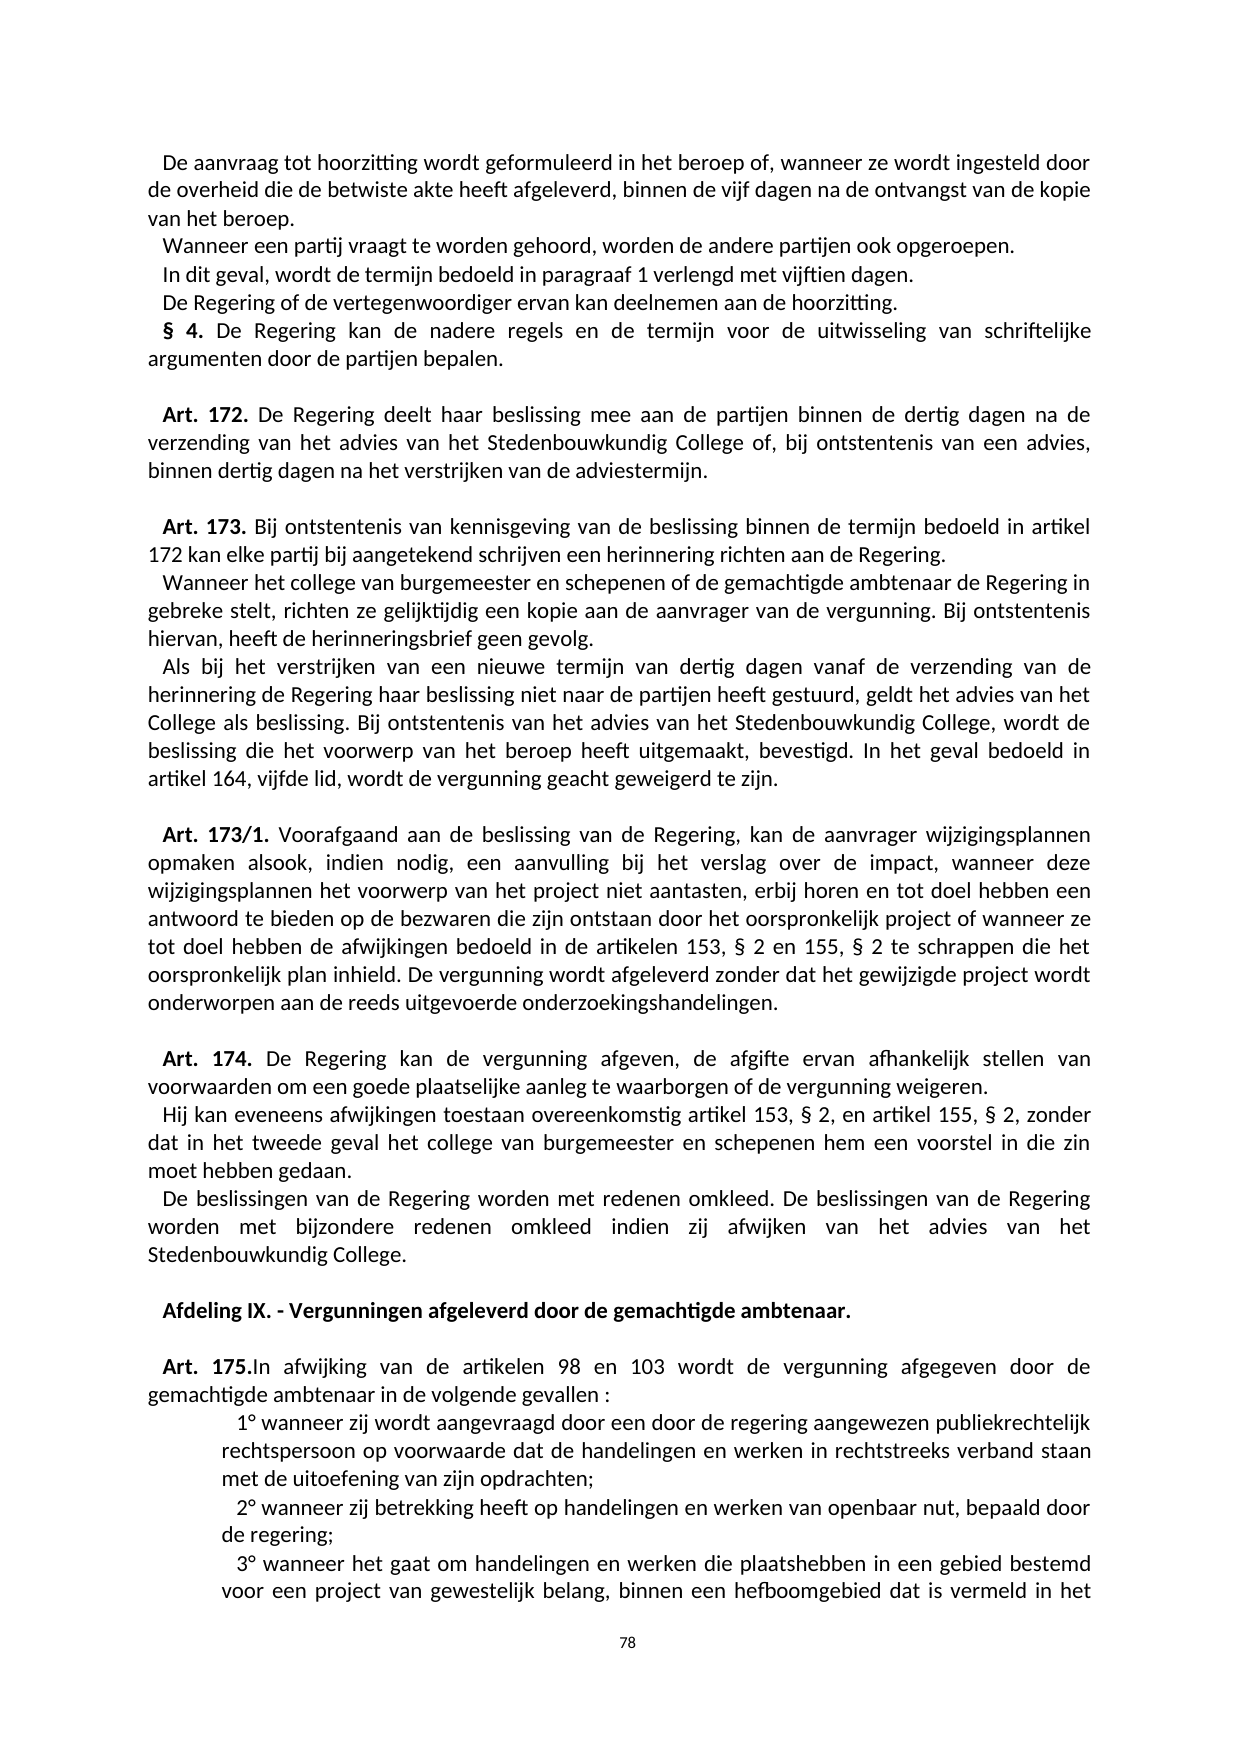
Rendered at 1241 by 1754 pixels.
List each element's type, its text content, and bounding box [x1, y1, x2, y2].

text Art. 173. Bij ontstentenis van kennisgeving van de beslissing binnen de termijn bedoeld in artikel 172 kan elke partij bij aangetekend schrijven een herinnering richten aan de Regering. [148, 512, 1093, 568]
text Als bij het verstrijken van een nieuwe termijn van dertig dagen vanaf de verzending van de herinnering de Regering haar beslissing niet naar de partijen heeft gestuurd, geldt het advies van het College als beslissing. Bij ontstentenis van het advies van het Stedenbouwkundig College, wordt de beslissing die het voorwerp van het beroep heeft uitgemaakt, bevestigd. In het geval bedoeld in artikel 164, vijfde lid, wordt de vergunning geacht geweigerd te zijn. [148, 652, 1093, 792]
text Hij kan eveneens afwijkingen toestaan overeenkomstig artikel 153, § 2, en artikel 155, § 2, zonder dat in het tweede geval het college van burgemeester en schepenen hem een voorstel in die zin moet hebben gedaan. [148, 1100, 1093, 1184]
text Wanneer het college van burgemeester en schepenen of de gemachtigde ambtenaar de Regering in gebreke stelt, richten ze gelijktijdig een kopie aan de aanvrager van de vergunning. Bij ontstentenis hiervan, heeft de herinneringsbrief geen gevolg. [148, 568, 1093, 652]
text De beslissingen van de Regering worden met redenen omkleed. De beslissingen van de Regering worden met bijzondere redenen omkleed indien zij afwijken van het advies van het Stedenbouwkundig College. [148, 1184, 1093, 1268]
text Art. 174. De Regering kan de vergunning afgeven, de afgifte ervan afhankelijk stellen van voorwaarden om een goede plaatselijke aanleg te waarborgen of de vergunning weigeren. [148, 1044, 1093, 1100]
text 2° wanneer zij betrekking heeft op handelingen en werken van openbaar nut, bepaald door de regering; [221, 1493, 1093, 1549]
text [221, 1549, 1093, 1605]
text De Regering of de vertegenwoordiger ervan kan deelnemen aan de hoorzitting. [148, 288, 1093, 316]
subtitle Afdeling IX. - Vergunningen afgeleverd door de gemachtigde ambtenaar. [148, 1296, 1093, 1324]
text 1° wanneer zij wordt aangevraagd door een door de regering aangewezen publiekrechtelijk rechtspersoon op voorwaarde dat de handelingen en werken in rechtstreeks verband staan met de uitoefening van zijn opdrachten; [221, 1408, 1093, 1493]
text Art. 173/1. Voorafgaand aan de beslissing van de Regering, kan de aanvrager wijzigingsplannen opmaken alsook, indien nodig, een aanvulling bij het verslag over de impact, wanneer deze wijzigingsplannen het voorwerp van het project niet aantasten, erbij horen en tot doel hebben een antwoord te bieden op de bezwaren die zijn ontstaan door het oorspronkelijk project of wanneer ze tot doel hebben de afwijkingen bedoeld in de artikelen 153, § 2 en 155, § 2 te schrappen die het oorspronkelijk plan inhield. De vergunning wordt afgeleverd zonder dat het gewijzigde project wordt onderworpen aan de reeds uitgevoerde onderzoekingshandelingen. [148, 820, 1093, 1016]
text Art. 175.In afwijking van de artikelen 98 en 103 wordt de vergunning afgegeven door de gemachtigde ambtenaar in de volgende gevallen : [148, 1352, 1093, 1408]
text In dit geval, wordt de termijn bedoeld in paragraaf 1 verlengd met vijftien dagen. [148, 260, 1093, 288]
text Wanneer een partij vraagt te worden gehoord, worden de andere partijen ook opgeroepen. [148, 232, 1093, 260]
text Art. 172. De Regering deelt haar beslissing mee aan de partijen binnen de dertig dagen na de verzending van het advies van het Stedenbouwkundig College of, bij ontstentenis van een advies, binnen dertig dagen na het verstrijken van de adviestermijn. [148, 400, 1093, 484]
text § 4. De Regering kan de nadere regels en de termijn voor de uitwisseling van schriftelijke argumenten door de partijen bepalen. [148, 316, 1093, 372]
text De aanvraag tot hoorzitting wordt geformuleerd in het beroep of, wanneer ze wordt ingesteld door de overheid die de betwiste akte heeft afgeleverd, binnen de vijf dagen na de ontvangst van de kopie van het beroep. [148, 148, 1093, 232]
